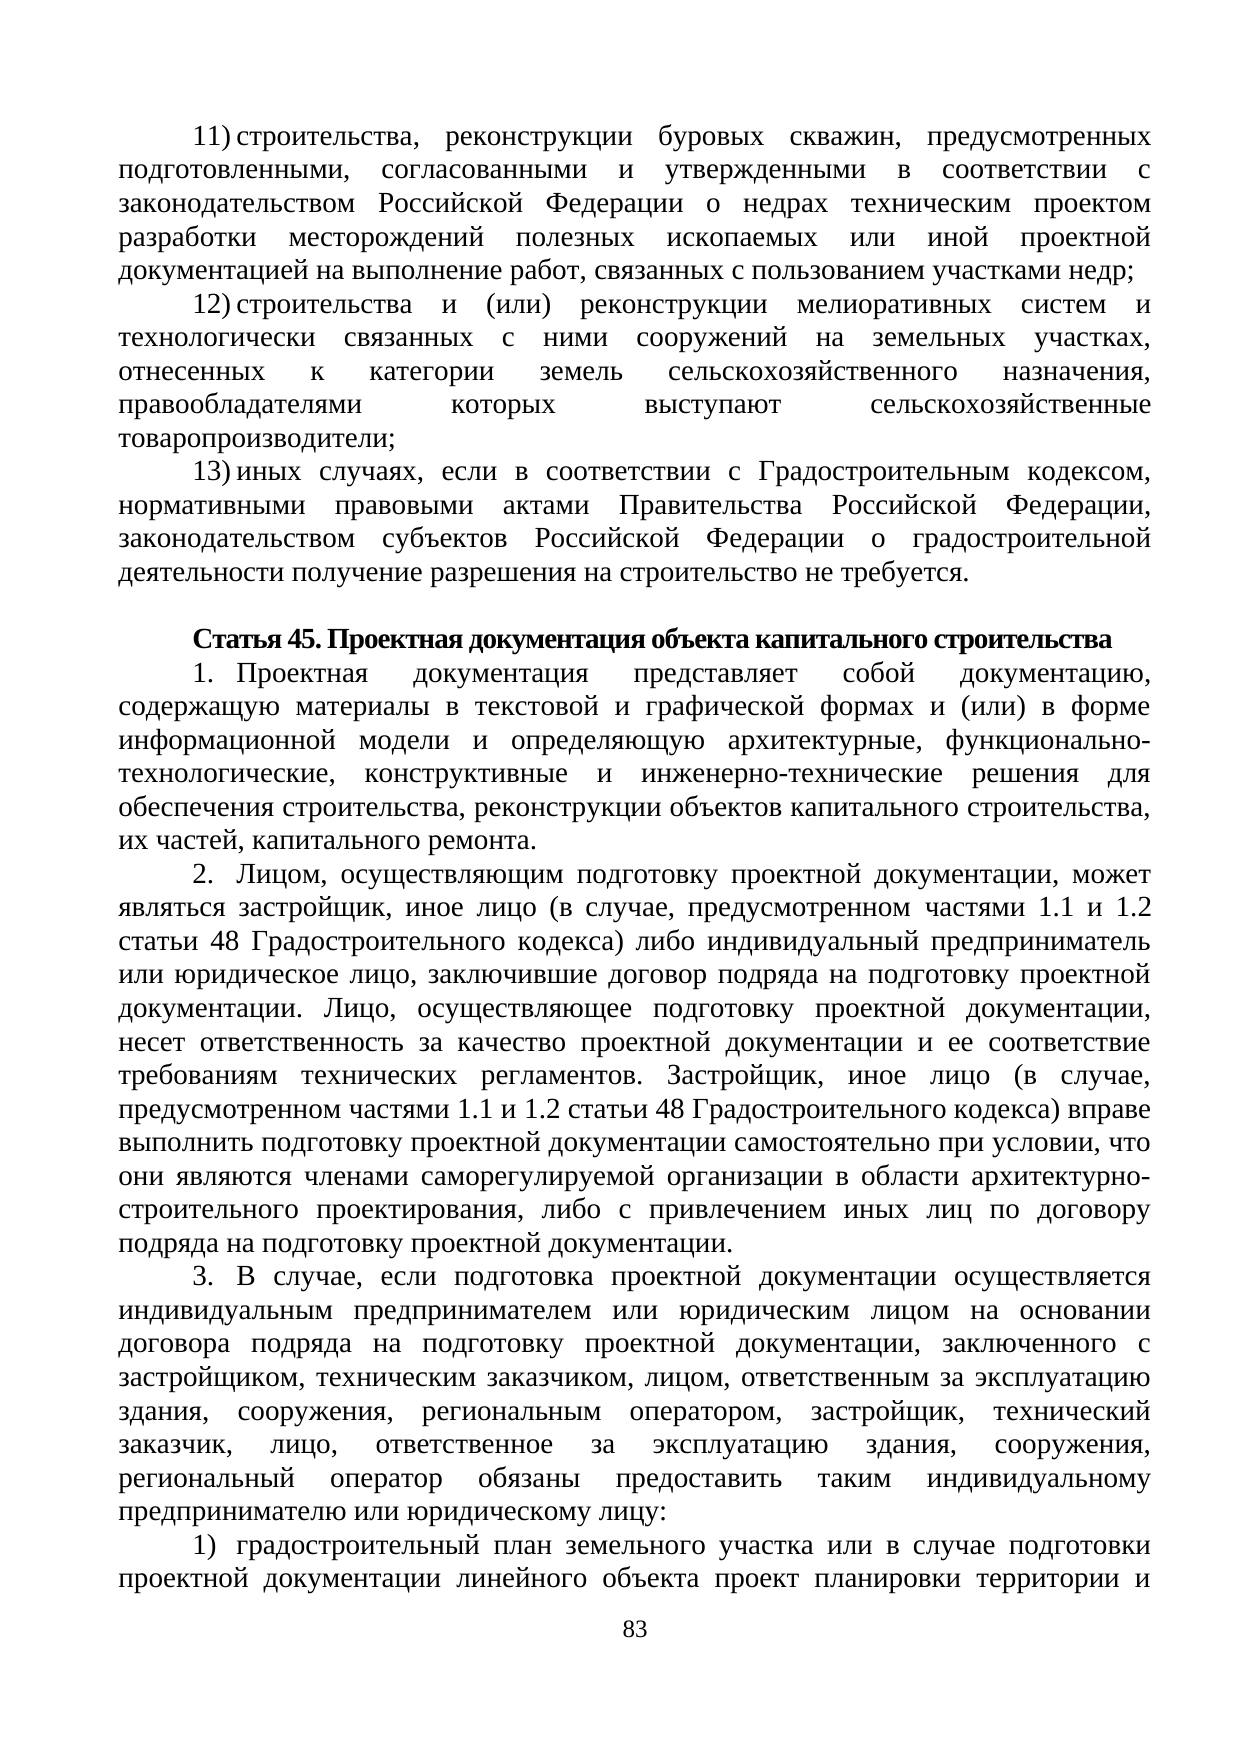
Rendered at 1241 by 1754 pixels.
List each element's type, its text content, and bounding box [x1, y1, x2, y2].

list строительства и (или) реконструкции мелиоративных систем и технологически связанных с ними сооружений на земельных участках, отнесенных к категории земель сельскохозяйственного назначения, правообладателями которых выступают сельскохозяйственные товаропроизводители; [118, 286, 1152, 453]
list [118, 1527, 1152, 1594]
list строительства, реконструкции буровых скважин, предусмотренных подготовленными, согласованными и утвержденными в соответствии с законодательством Российской Федерации о недрах техническим проектом разработки месторождений полезных ископаемых или иной проектной документацией на выполнение работ, связанных с пользованием участками недр; [118, 118, 1152, 286]
list Проектная документация представляет собой документацию, содержащую материалы в текстовой и графической формах и (или) в форме информационной модели и определяющую архитектурные, функционально-технологические, конструктивные и инженерно-технические решения для обеспечения строительства, реконструкции объектов капитального строительства, их частей, капитального ремонта. [118, 655, 1152, 856]
list В случае, если подготовка проектной документации осуществляется индивидуальным предпринимателем или юридическим лицом на основании договора подряда на подготовку проектной документации, заключенного с застройщиком, техническим заказчиком, лицом, ответственным за эксплуатацию здания, сооружения, региональным оператором, застройщик, технический заказчик, лицо, ответственное за эксплуатацию здания, сооружения, региональный оператор обязаны предоставить таким индивидуальному предпринимателю или юридическому лицу: [118, 1258, 1152, 1527]
text Статья 45. Проектная документация объекта капитального строительства [118, 621, 1152, 655]
list Лицом, осуществляющим подготовку проектной документации, может являться застройщик, иное лицо (в случае, предусмотренном частями 1.1 и 1.2 статьи 48 Градостроительного кодекса) либо индивидуальный предприниматель или юридическое лицо, заключившие договор подряда на подготовку проектной документации. Лицо, осуществляющее подготовку проектной документации, несет ответственность за качество проектной документации и ее соответствие требованиям технических регламентов. Застройщик, иное лицо (в случае, предусмотренном частями 1.1 и 1.2 статьи 48 Градостроительного кодекса) вправе выполнить подготовку проектной документации самостоятельно при условии, что они являются членами саморегулируемой организации в области архитектурно-строительного проектирования, либо с привлечением иных лиц по договору подряда на подготовку проектной документации. [118, 856, 1152, 1258]
list иных случаях, если в соответствии с Градостроительным кодексом, нормативными правовыми актами Правительства Российской Федерации, законодательством субъектов Российской Федерации о градостроительной деятельности получение разрешения на строительство не требуется. [118, 453, 1152, 588]
